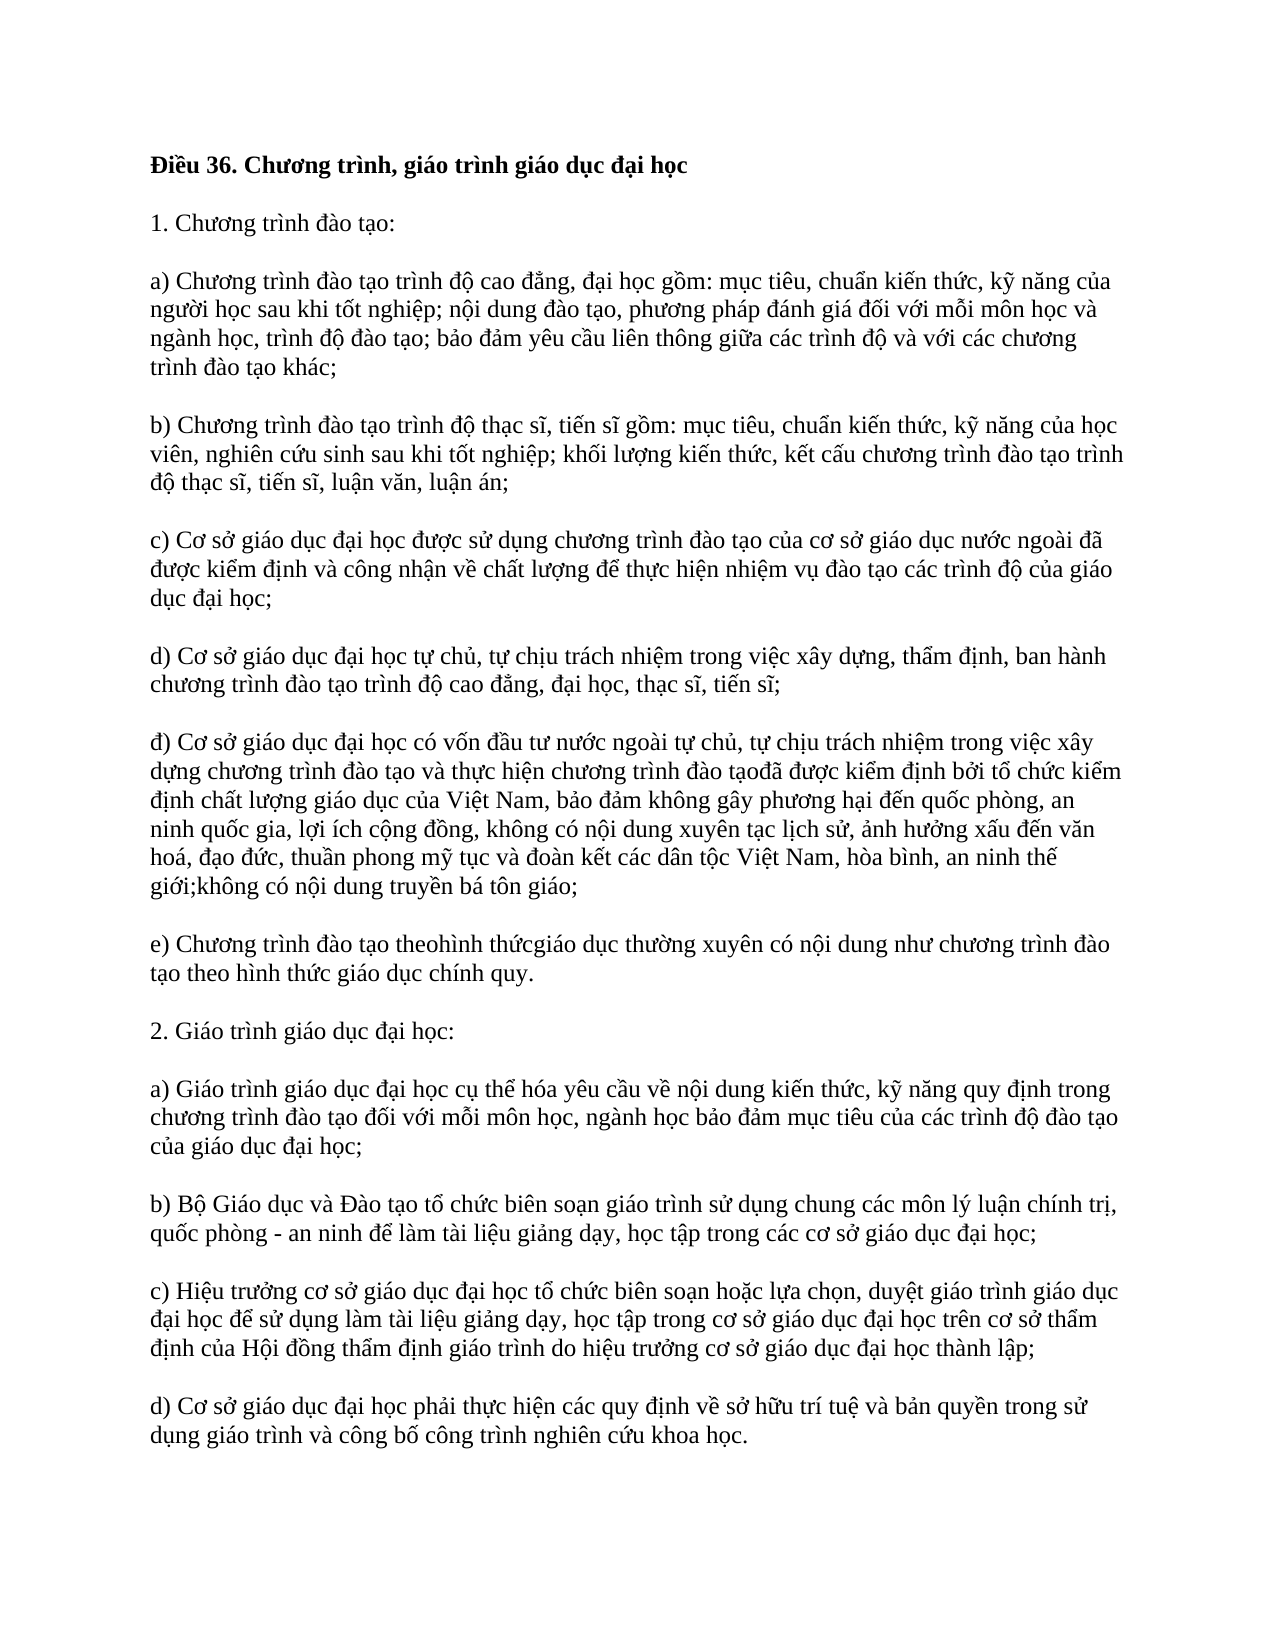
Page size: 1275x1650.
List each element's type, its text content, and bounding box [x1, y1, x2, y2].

text b) Bộ Giáo dục và Đào tạo tổ chức biên soạn giáo trình sử dụng chung các môn lý luận chính trị, quốc phòng - an ninh để làm tài liệu giảng dạy, học tập trong các cơ sở giáo dục đại học; [150, 1189, 1125, 1247]
text d) Cơ sở giáo dục đại học phải thực hiện các quy định về sở hữu trí tuệ và bản quyền trong sử dụng giáo trình và công bố công trình nghiên cứu khoa học. [150, 1391, 1125, 1449]
text b) Chương trình đào tạo trình độ thạc sĩ, tiến sĩ gồm: mục tiêu, chuẩn kiến thức, kỹ năng của học viên, nghiên cứu sinh sau khi tốt nghiệp; khối lượng kiến thức, kết cấu chương trình đào tạo trình độ thạc sĩ, tiến sĩ, luận văn, luận án; [150, 410, 1125, 496]
text 1. Chương trình đào tạo: [150, 208, 1125, 237]
text c) Cơ sở giáo dục đại học được sử dụng chương trình đào tạo của cơ sở giáo dục nước ngoài đã được kiểm định và công nhận về chất lượng để thực hiện nhiệm vụ đào tạo các trình độ của giáo dục đại học; [150, 525, 1125, 612]
text a) Giáo trình giáo dục đại học cụ thể hóa yêu cầu về nội dung kiến thức, kỹ năng quy định trong chương trình đào tạo đối với mỗi môn học, ngành học bảo đảm mục tiêu của các trình độ đào tạo của giáo dục đại học; [150, 1074, 1125, 1160]
text c) Hiệu trưởng cơ sở giáo dục đại học tổ chức biên soạn hoặc lựa chọn, duyệt giáo trình giáo dục đại học để sử dụng làm tài liệu giảng dạy, học tập trong cơ sở giáo dục đại học trên cơ sở thẩm định của Hội đồng thẩm định giáo trình do hiệu trưởng cơ sở giáo dục đại học thành lập; [150, 1276, 1125, 1362]
text 2. Giáo trình giáo dục đại học: [150, 1016, 1125, 1044]
text Điều 36. Chương trình, giáo trình giáo dục đại học [150, 150, 1125, 179]
text đ) Cơ sở giáo dục đại học có vốn đầu tư nước ngoài tự chủ, tự chịu trách nhiệm trong việc xây dựng chương trình đào tạo và thực hiện chương trình đào tạođã được kiểm định bởi tổ chức kiểm định chất lượng giáo dục của Việt Nam, bảo đảm không gây phương hại đến quốc phòng, an ninh quốc gia, lợi ích cộng đồng, không có nội dung xuyên tạc lịch sử, ảnh hưởng xấu đến văn hoá, đạo đức, thuần phong mỹ tục và đoàn kết các dân tộc Việt Nam, hòa bình, an ninh thế giới;không có nội dung truyền bá tôn giáo; [150, 727, 1125, 900]
text a) Chương trình đào tạo trình độ cao đẳng, đại học gồm: mục tiêu, chuẩn kiến thức, kỹ năng của người học sau khi tốt nghiệp; nội dung đào tạo, phương pháp đánh giá đối với mỗi môn học và ngành học, trình độ đào tạo; bảo đảm yêu cầu liên thông giữa các trình độ và với các chương trình đào tạo khác; [150, 266, 1125, 381]
text d) Cơ sở giáo dục đại học tự chủ, tự chịu trách nhiệm trong việc xây dựng, thẩm định, ban hành chương trình đào tạo trình độ cao đẳng, đại học, thạc sĩ, tiến sĩ; [150, 641, 1125, 698]
text e) Chương trình đào tạo theohình thứcgiáo dục thường xuyên có nội dung như chương trình đào tạo theo hình thức giáo dục chính quy. [150, 929, 1125, 987]
